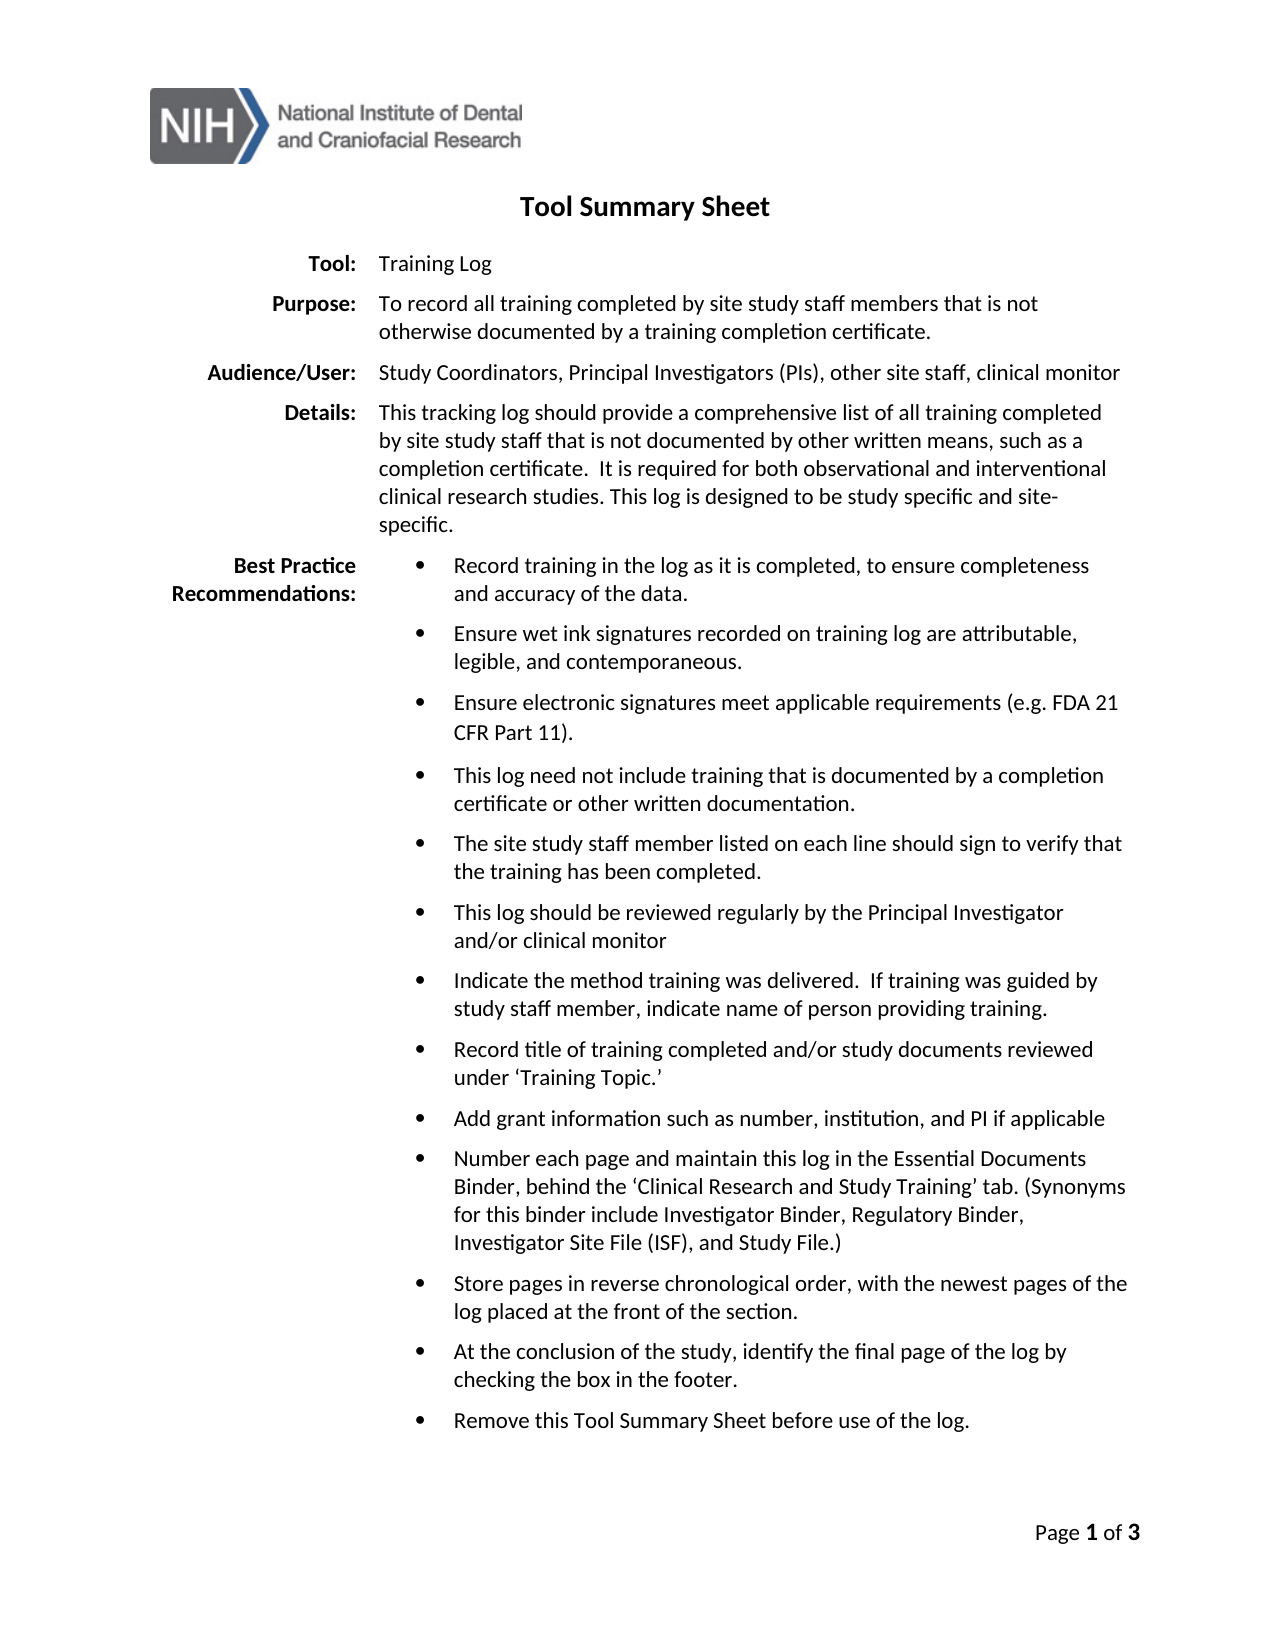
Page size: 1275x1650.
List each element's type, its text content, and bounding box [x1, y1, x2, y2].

table_cell Record training in the log as it is completed, to ensure completeness and accuracy of the data. Ensure wet ink signatures recorded on training log are attributable, legible, and contemporaneous. Ensure electronic signatures meet applicable requirements (e.g. FDA 21 CFR Part 11). This log need not include training that is documented by a completion certificate or other written documentation. The site study staff member listed on each line should sign to verify that the training has been completed. This log should be reviewed regularly by the Principal Investigator and/or clinical monitor Indicate the method training was delivered. If training was guided by study staff member, indicate name of person providing training. Record title of training completed and/or study documents reviewed under ‘Training Topic.’ Add grant information such as number, institution, and PI if applicable Number each page and maintain this log in the Essential Documents Binder, behind the ‘Clinical Research and Study Training’ tab. (Synonyms for this binder include Investigator Binder, Regulatory Binder, Investigator Site File (ISF), and Study File.) Store pages in reverse chronological order, with the newest pages of the log placed at the front of the section. At the conclusion of the study, identify the final page of the log by checking the box in the footer. Remove this Tool Summary Sheet before use of the log. [368, 551, 1140, 1446]
table_cell Details: [150, 398, 367, 551]
table_cell Best Practice Recommendations: [150, 551, 367, 1446]
table_header Training Log [368, 249, 1140, 289]
table_cell Purpose: [150, 289, 367, 358]
picture [150, 88, 522, 164]
table_cell Study Coordinators, Principal Investigators (PIs), other site staff, clinical monitor [368, 358, 1140, 398]
table_header Tool: [150, 249, 367, 289]
table_cell Audience/User: [150, 358, 367, 398]
table_cell To record all training completed by site study staff members that is not otherwise documented by a training completion certificate. [368, 289, 1140, 358]
table_cell This tracking log should provide a comprehensive list of all training completed by site study staff that is not documented by other written means, such as a completion certificate. It is required for both observational and interventional clinical research studies. This log is designed to be study specific and site-specific. [368, 398, 1140, 551]
subtitle Tool Summary Sheet [150, 188, 1140, 224]
